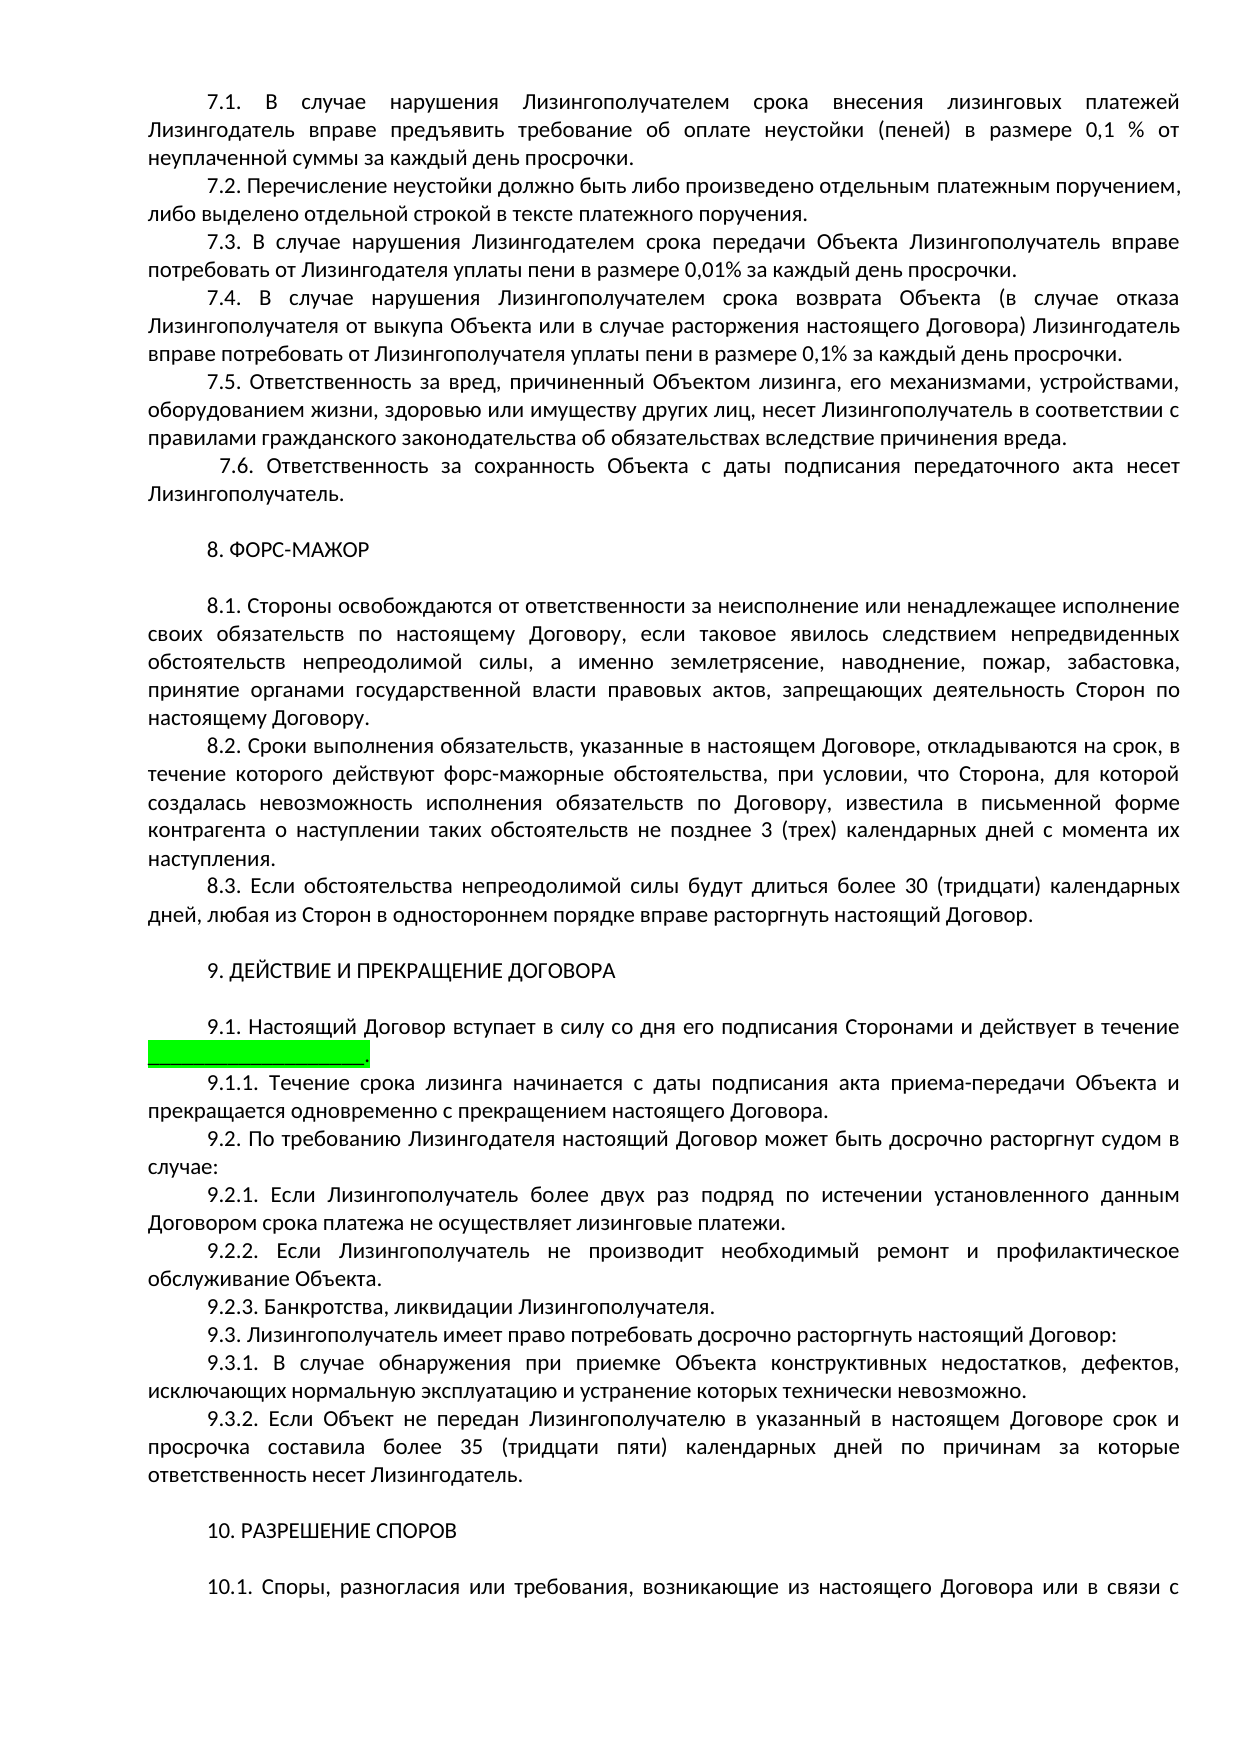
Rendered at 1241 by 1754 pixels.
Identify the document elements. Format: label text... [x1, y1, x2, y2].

text 7.3. В случае нарушения Лизингодателем срока передачи Объекта Лизингополучатель вправе потребовать от Лизингодателя уплаты пени в размере 0,01% за каждый день просрочки. [148, 227, 1181, 283]
text 9.2.2. Если Лизингополучатель не производит необходимый ремонт и профилактическое обслуживание Объекта. [148, 1236, 1181, 1292]
text 10. РАЗРЕШЕНИЕ СПОРОВ [148, 1516, 1181, 1544]
text 7.1. В случае нарушения Лизингополучателем срока внесения лизинговых платежей Лизингодатель вправе предъявить требование об оплате неустойки (пеней) в размере 0,1 % от неуплаченной суммы за каждый день просрочки. [148, 87, 1181, 171]
text 7.4. В случае нарушения Лизингополучателем срока возврата Объекта (в случае отказа Лизингополучателя от выкупа Объекта или в случае расторжения настоящего Договора) Лизингодатель вправе потребовать от Лизингополучателя уплаты пени в размере 0,1% за каждый день просрочки. [148, 283, 1181, 367]
text 8.3. Если обстоятельства непреодолимой силы будут длиться более 30 (тридцати) календарных дней, любая из Сторон в одностороннем порядке вправе расторгнуть настоящий Договор. [148, 872, 1181, 928]
text 9.2.1. Если Лизингополучатель более двух раз подряд по истечении установленного данным Договором срока платежа не осуществляет лизинговые платежи. [148, 1180, 1181, 1236]
text 7.6. Ответственность за сохранность Объекта с даты подписания передаточного акта несет Лизингополучатель. [148, 451, 1181, 507]
text 7.2. Перечисление неустойки должно быть либо произведено отдельным платежным поручением, либо выделено отдельной строкой в тексте платежного поручения. [148, 171, 1181, 227]
text 8.1. Стороны освобождаются от ответственности за неисполнение или ненадлежащее исполнение своих обязательств по настоящему Договору, если таковое явилось следствием непредвиденных обстоятельств непреодолимой силы, а именно землетрясение, наводнение, пожар, забастовка, принятие органами государственной власти правовых актов, запрещающих деятельность Сторон по настоящему Договору. [148, 591, 1181, 732]
text 8. ФОРС-МАЖОР [148, 535, 1181, 563]
text 9.3.1. В случае обнаружения при приемке Объекта конструктивных недостатков, дефектов, исключающих нормальную эксплуатацию и устранение которых технически невозможно. [148, 1348, 1181, 1404]
text 9.1.1. Течение срока лизинга начинается с даты подписания акта приема-передачи Объекта и прекращается одновременно с прекращением настоящего Договора. [148, 1068, 1181, 1124]
text 9.1. Настоящий Договор вступает в силу со дня его подписания Сторонами и действует в течение ___________________. [148, 1012, 1181, 1068]
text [148, 1572, 1181, 1600]
text 9.2. По требованию Лизингодателя настоящий Договор может быть досрочно расторгнут судом в случае: [148, 1124, 1181, 1180]
text 8.2. Сроки выполнения обязательств, указанные в настоящем Договоре, откладываются на срок, в течение которого действуют форс-мажорные обстоятельства, при условии, что Сторона, для которой создалась невозможность исполнения обязательств по Договору, известила в письменной форме контрагента о наступлении таких обстоятельств не позднее 3 (трех) календарных дней с момента их наступления. [148, 732, 1181, 872]
text 7.5. Ответственность за вред, причиненный Объектом лизинга, его механизмами, устройствами, оборудованием жизни, здоровью или имуществу других лиц, несет Лизингополучатель в соответствии с правилами гражданского законодательства об обязательствах вследствие причинения вреда. [148, 367, 1181, 451]
text 9.3. Лизингополучатель имеет право потребовать досрочно расторгнуть настоящий Договор: [148, 1320, 1181, 1348]
text 9.3.2. Если Объект не передан Лизингополучателю в указанный в настоящем Договоре срок и просрочка составила более 35 (тридцати пяти) календарных дней по причинам за которые ответственность несет Лизингодатель. [148, 1404, 1181, 1488]
text 9.2.3. Банкротства, ликвидации Лизингополучателя. [148, 1292, 1181, 1320]
text 9. ДЕЙСТВИЕ И ПРЕКРАЩЕНИЕ ДОГОВОРА [148, 956, 1181, 984]
